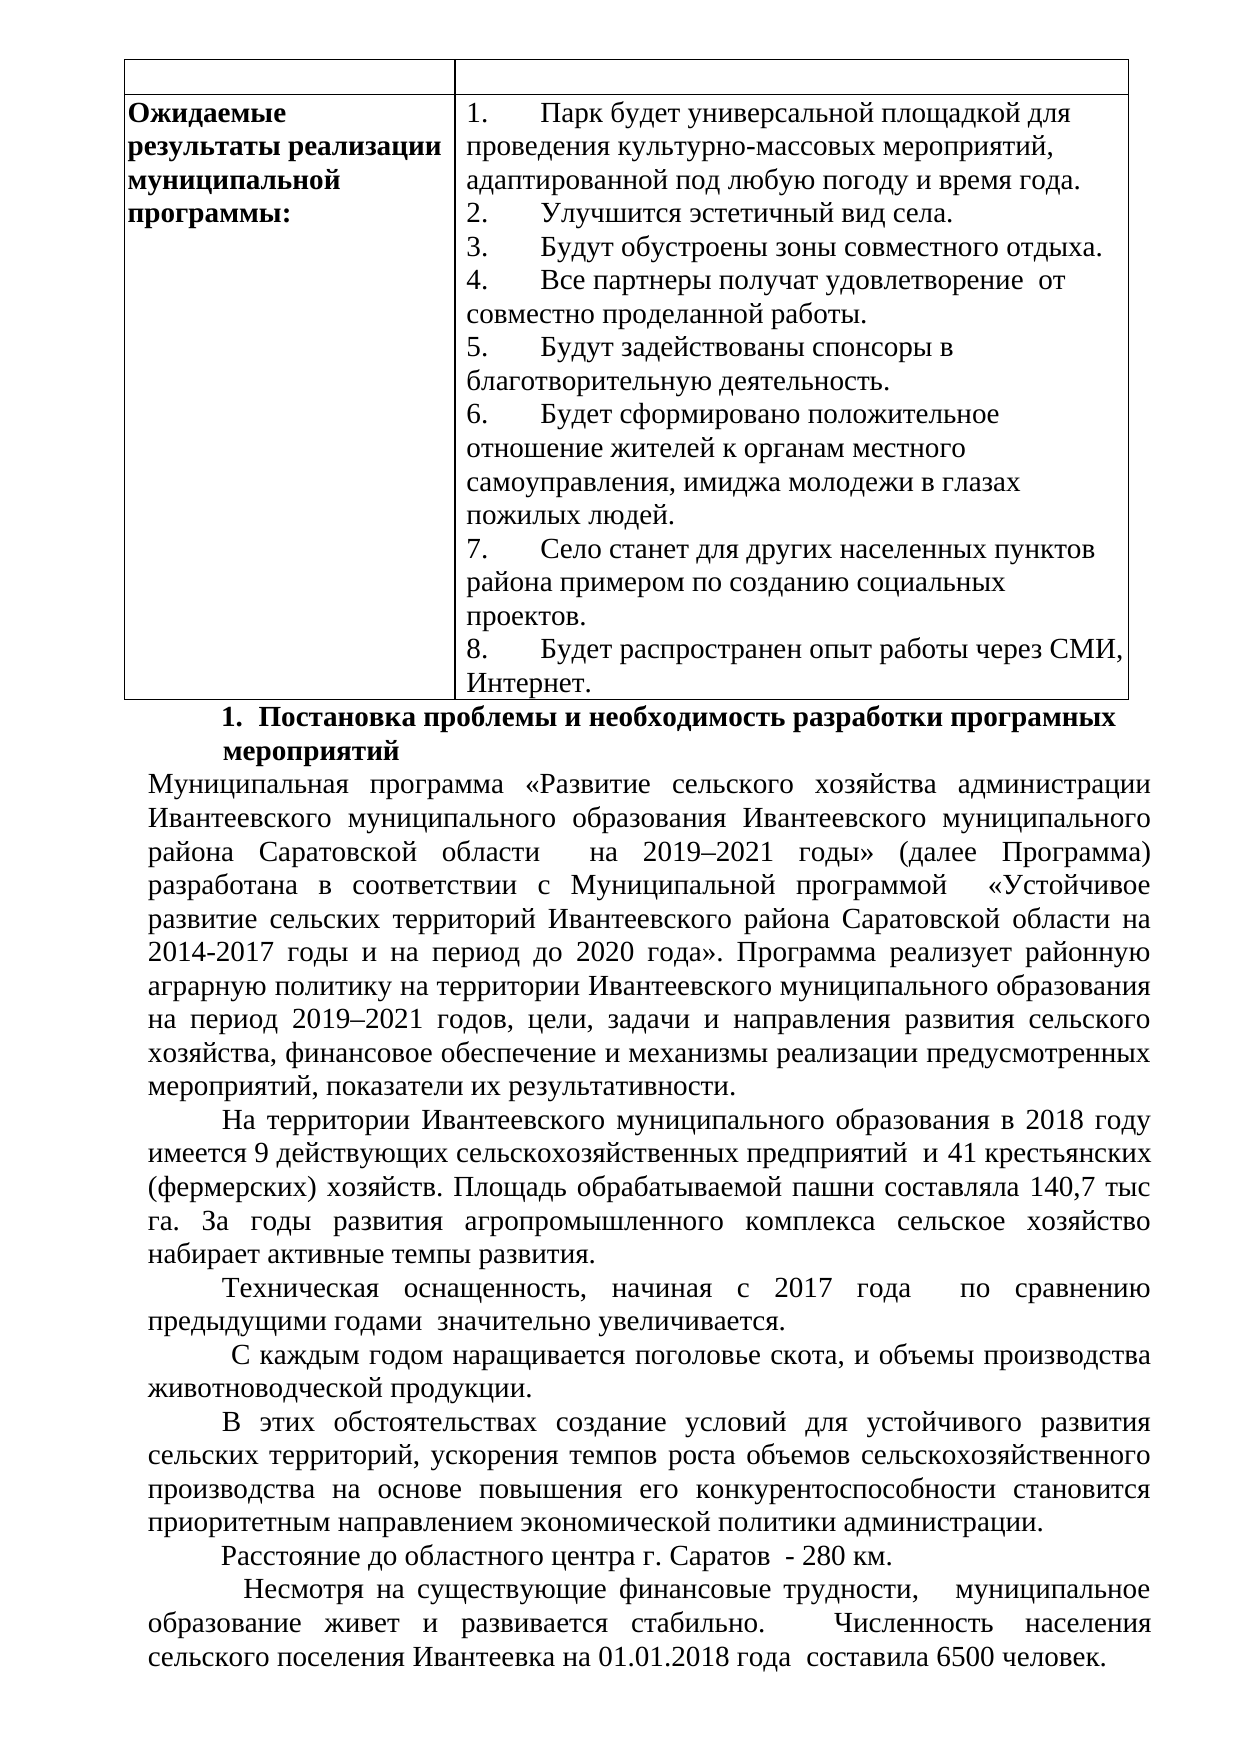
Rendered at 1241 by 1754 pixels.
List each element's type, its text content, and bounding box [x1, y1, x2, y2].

text На территории Ивантеевского муниципального образования в 2018 году имеется 9 действующих сельскохозяйственных предприятий и 41 крестьянских (фермерских) хозяйств. Площадь обрабатываемой пашни составляла 140,7 тыс га. За годы развития агропромышленного комплекса сельское хозяйство набирает активные темпы развития. [148, 1102, 1152, 1270]
list Постановка проблемы и необходимость разработки програмных [185, 699, 1152, 733]
text мероприятий [223, 733, 1152, 767]
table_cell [125, 60, 454, 94]
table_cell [456, 60, 1128, 94]
table_cell Ожидаемые результаты реализации муниципальной программы: [125, 95, 454, 698]
text Муниципальная программа «Развитие сельского хозяйства администрации Ивантеевского муниципального образования Ивантеевского муниципального района Саратовской области на 2019–2021 годы» (далее Программа) разработана в соответствии с Муниципальной программой «Устойчивое развитие сельских территорий Ивантеевского района Саратовской области на 2014-2017 годы и на период до 2020 года». Программа реализует районную аграрную политику на территории Ивантеевского муниципального образования на период 2019–2021 годов, цели, задачи и направления развития сельского хозяйства, финансовое обеспечение и механизмы реализации предусмотренных мероприятий, показатели их результативности. [148, 767, 1152, 1102]
text Техническая оснащенность, начиная с 2017 года по сравнению предыдущими годами значительно увеличивается. [148, 1270, 1152, 1337]
text С каждым годом наращивается поголовье скота, и объемы производства животноводческой продукции. [148, 1337, 1152, 1404]
table_cell 1. Парк будет универсальной площадкой для проведения культурно-массовых мероприятий, адаптированной под любую погоду и время года. 2. Улучшится эстетичный вид села. 3. Будут обустроены зоны совместного отдыха. 4. Все партнеры получат удовлетворение от совместно проделанной работы. 5. Будут задействованы спонсоры в благотворительную деятельность. 6. Будет сформировано положительное отношение жителей к органам местного самоуправления, имиджа молодежи в глазах пожилых людей. 7. Село станет для других населенных пунктов района примером по созданию социальных проектов. 8. Будет распространен опыт работы через СМИ, Интернет. [456, 95, 1128, 698]
text Несмотря на существующие финансовые трудности, муниципальное образование живет и развивается стабильно. Численность населения сельского поселения Ивантеевка на 01.01.2018 года составила 6500 человек. [148, 1572, 1152, 1672]
text В этих обстоятельствах создание условий для устойчивого развития сельских территорий, ускорения темпов роста объемов сельскохозяйственного производства на основе повышения его конкурентоспособности становится приоритетным направлением экономической политики администрации. [148, 1404, 1152, 1538]
text Расстояние до областного центра г. Саратов - 280 км. [148, 1538, 1152, 1572]
